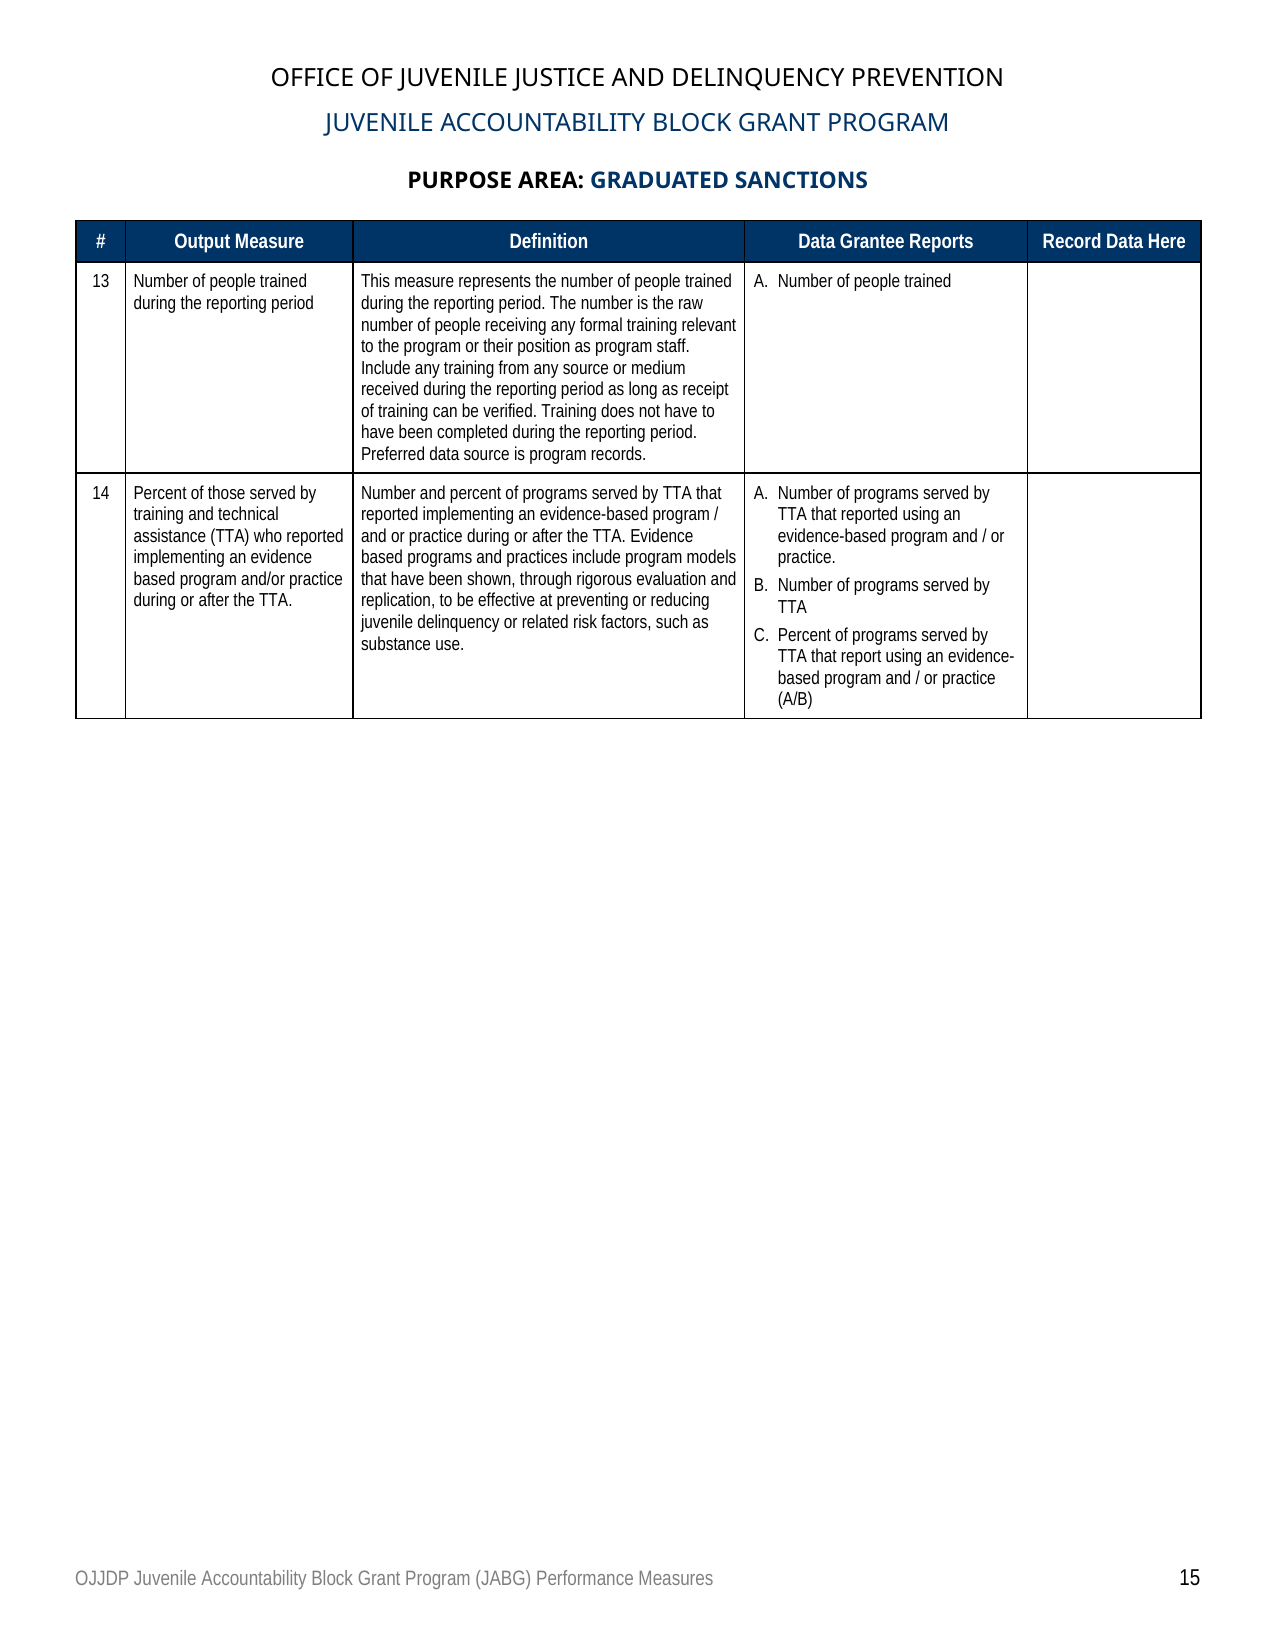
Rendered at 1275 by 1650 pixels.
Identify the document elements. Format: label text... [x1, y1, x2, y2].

table_cell [1028, 474, 1200, 717]
table_header # [77, 221, 125, 261]
table_cell Number of programs served by TTA that reported using an evidence-based program and / or practice. Number of programs served by TTA Percent of programs served by TTA that report using an evidence-based program and / or practice (A/B) [745, 474, 1027, 717]
table_cell 14 [77, 474, 125, 717]
table_cell Number and percent of programs served by TTA that reported implementing an evidence-based program / and or practice during or after the TTA. Evidence based programs and practices include program models that have been shown, through rigorous evaluation and replication, to be effective at preventing or reducing juvenile delinquency or related risk factors, such as substance use. [354, 474, 744, 717]
table_cell Percent of those served by training and technical assistance (TTA) who reported implementing an evidence based program and/or practice during or after the TTA. [126, 474, 352, 717]
table_cell This measure represents the number of people trained during the reporting period. The number is the raw number of people receiving any formal training relevant to the program or their position as program staff. Include any training from any source or medium received during the reporting period as long as receipt of training can be verified. Training does not have to have been completed during the reporting period. Preferred data source is program records. [354, 263, 744, 472]
table_header Data Grantee Reports [745, 221, 1027, 261]
table_cell Number of people trained [745, 263, 1027, 472]
table_cell Number of people trained during the reporting period [126, 263, 352, 472]
table_header Definition [354, 221, 744, 261]
table_header Output Measure [126, 221, 352, 261]
table_cell 13 [77, 263, 125, 472]
table_header Record Data Here [1028, 221, 1200, 261]
table_cell [1028, 263, 1200, 472]
